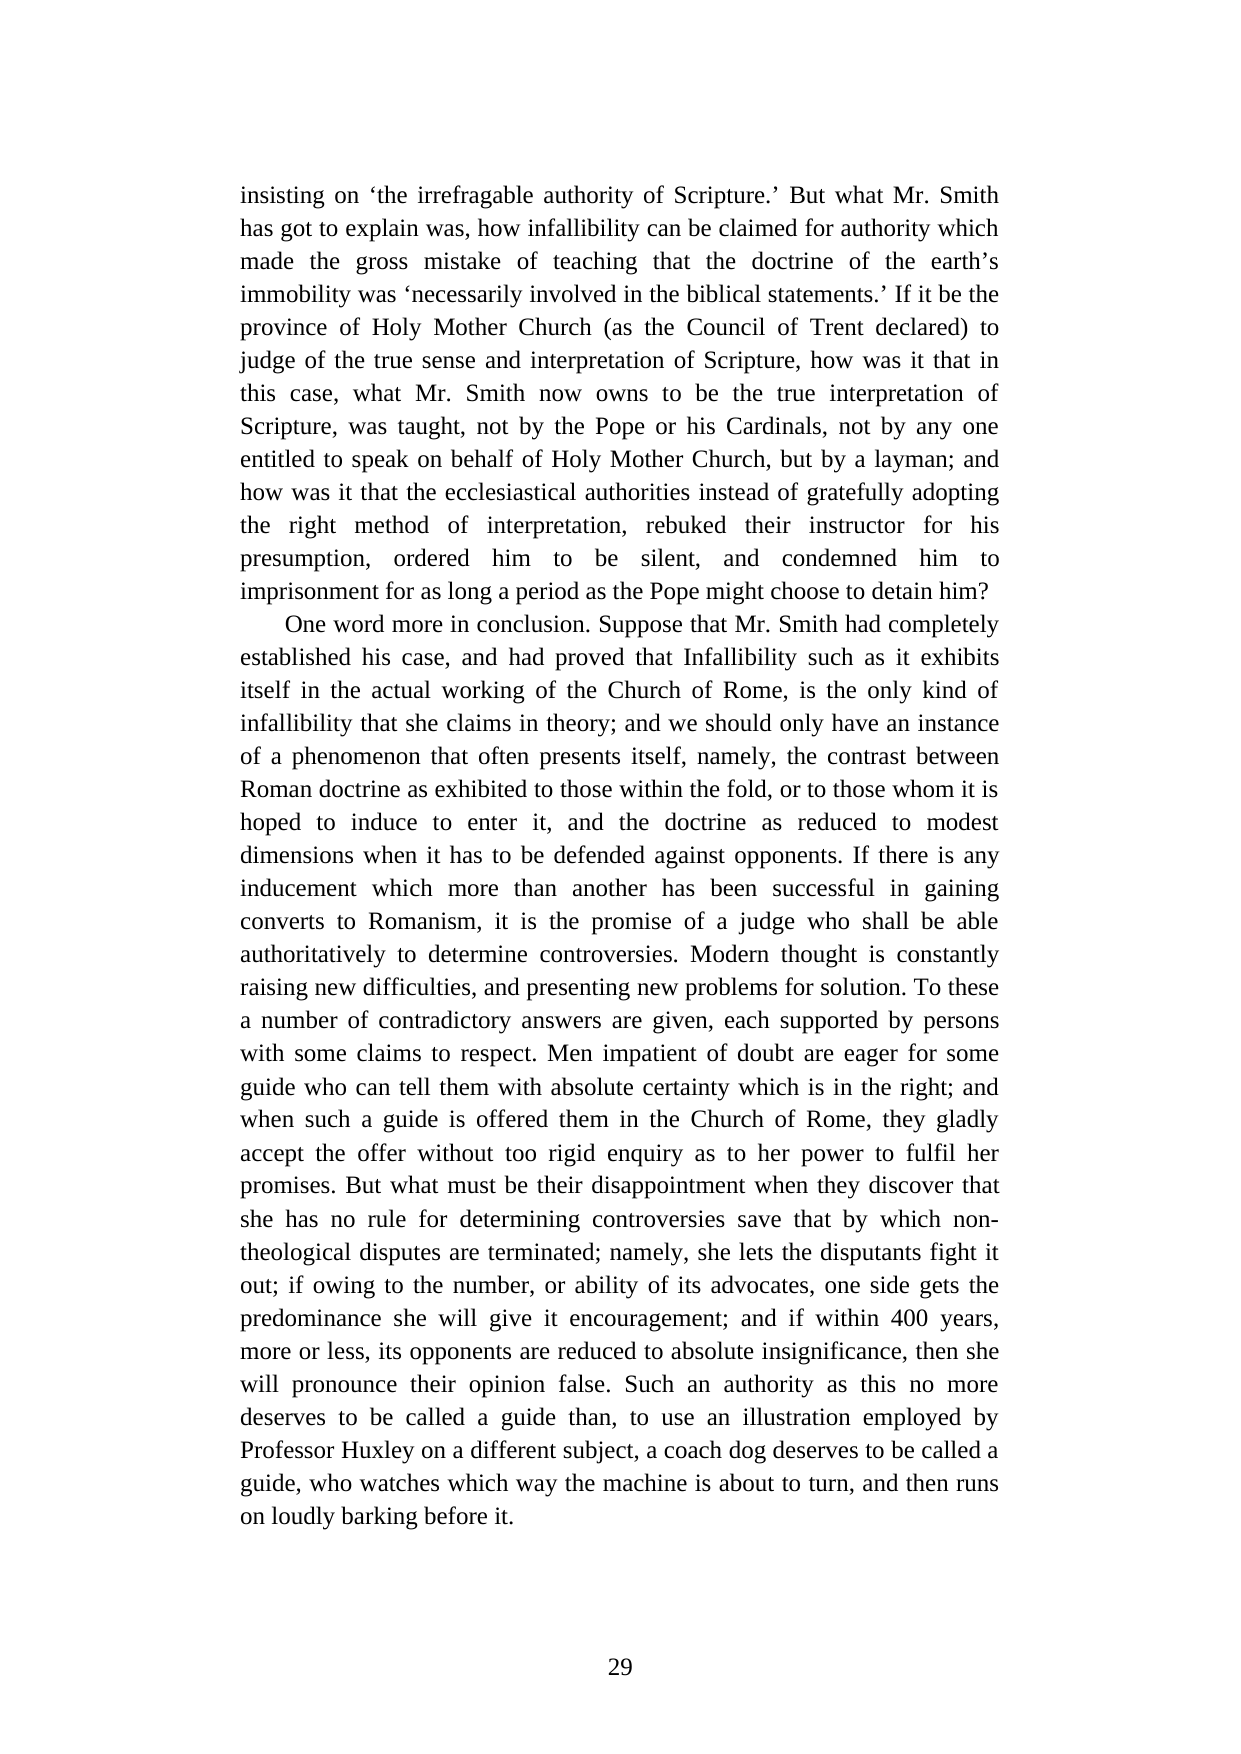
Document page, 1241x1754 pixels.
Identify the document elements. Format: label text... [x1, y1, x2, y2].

text One word more in conclusion. Suppose that Mr. Smith had completely established his case, and had proved that Infallibility such as it exhibits itself in the actual working of the Church of Rome, is the only kind of infallibility that she claims in theory; and we should only have an instance of a phenomenon that often presents itself, namely, the contrast between Roman doctrine as exhibited to those within the fold, or to those whom it is hoped to induce to enter it, and the doctrine as reduced to modest dimensions when it has to be defended against opponents. If there is any inducement which more than another has been successful in gaining converts to Romanism, it is the promise of a judge who shall be able authoritatively to determine controversies. Modern thought is constantly raising new difficulties, and presenting new problems for solution. To these a number of contradictory answers are given, each supported by persons with some claims to respect. Men impatient of doubt are eager for some guide who can tell them with absolute certainty which is in the right; and when such a guide is offered them in the Church of Rome, they gladly accept the offer without too rigid enquiry as to her power to fulfil her promises. But what must be their disappointment when they discover that she has no rule for determining controversies save that by which non-theological disputes are terminated; namely, she lets the disputants fight it out; if owing to the number, or ability of its advocates, one side gets the predominance she will give it encouragement; and if within 400 years, more or less, its opponents are reduced to absolute insignificance, then she will pronounce their opinion false. Such an authority as this no more deserves to be called a guide than, to use an illustration employed by Professor Huxley on a different subject, a coach dog deserves to be called a guide, who watches which way the machine is about to turn, and then runs on loudly barking before it. [240, 609, 1000, 1529]
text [240, 180, 1000, 605]
